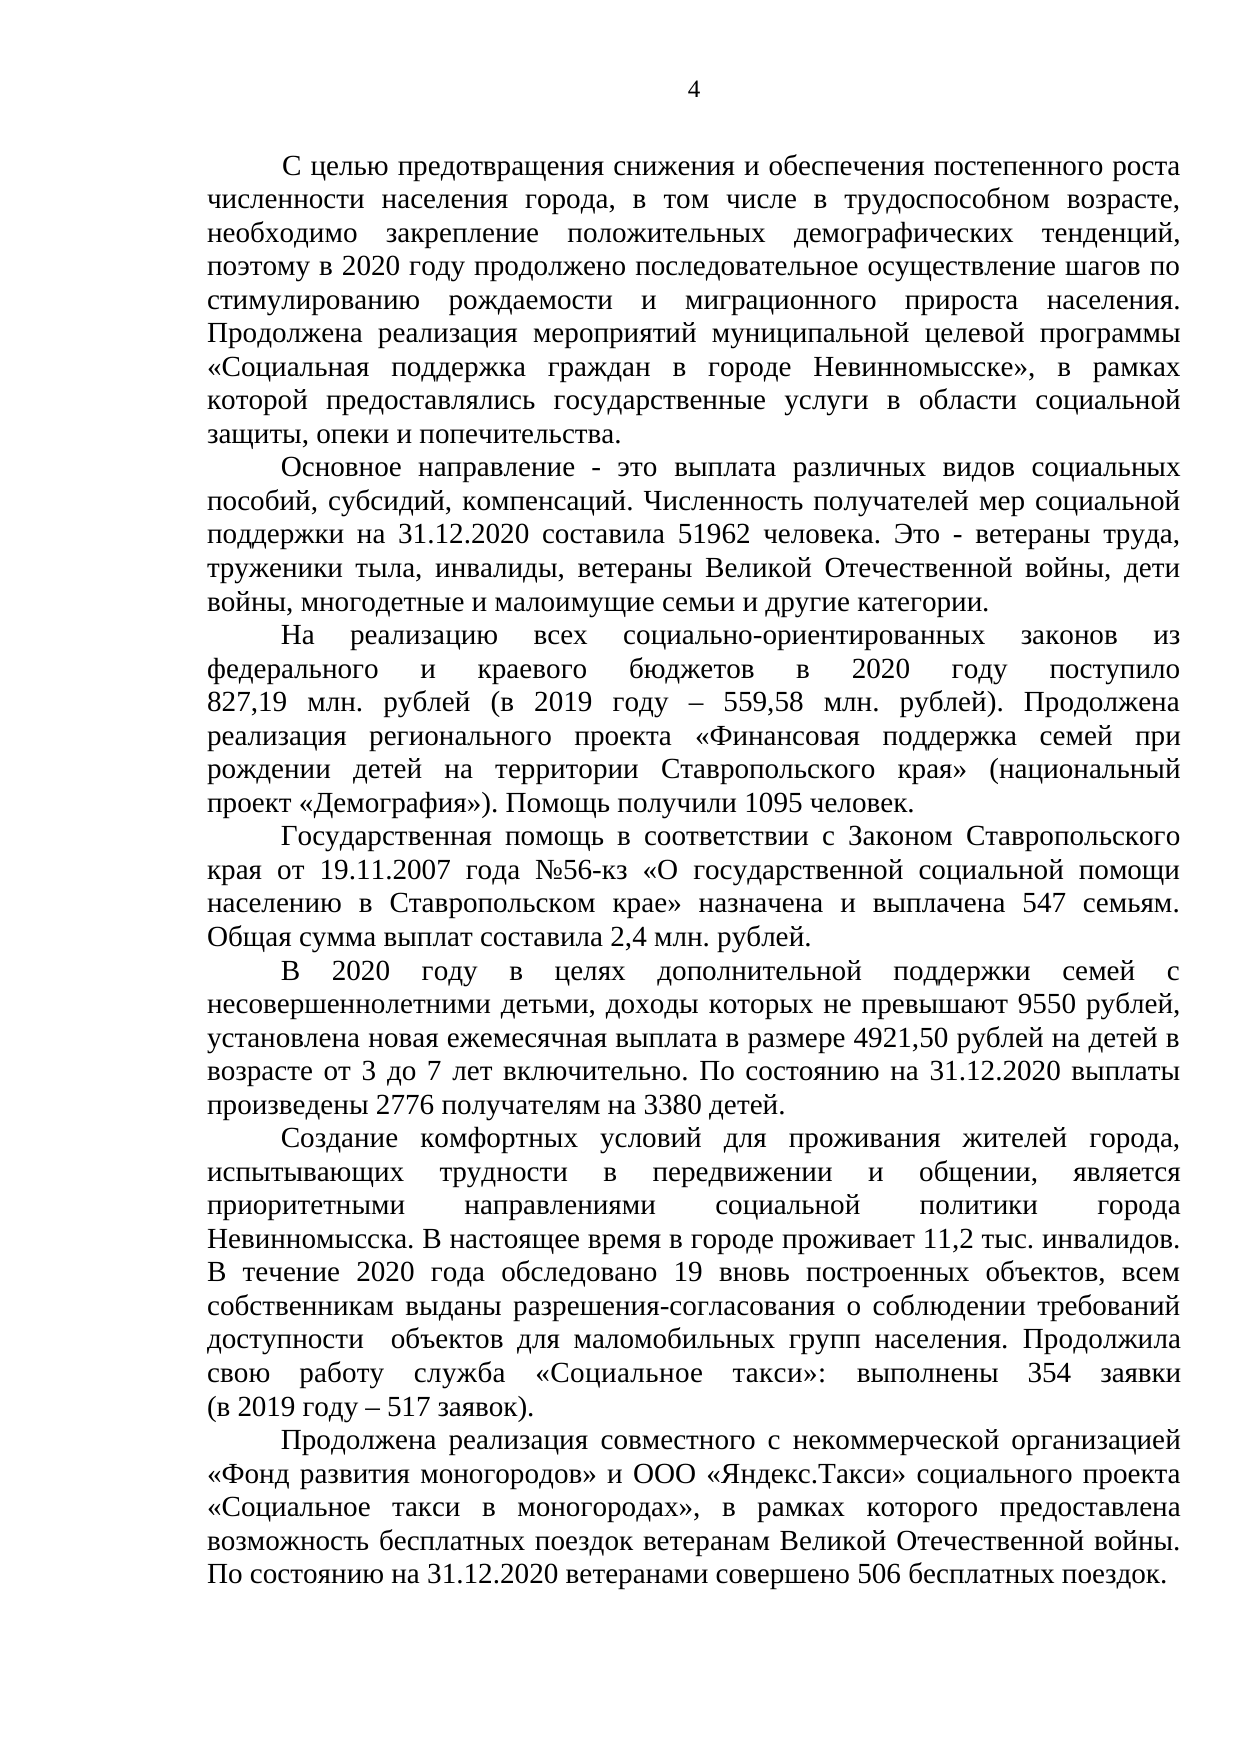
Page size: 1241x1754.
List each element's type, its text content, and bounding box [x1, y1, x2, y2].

text Государственная помощь в соответствии с Законом Ставропольского края от 19.11.2007 года №56-кз «О государственной социальной помощи населению в Ставропольском крае» назначена и выплачена 547 семьям. Общая сумма выплат составила 2,4 млн. рублей. [207, 818, 1181, 953]
text Продолжена реализация совместного с некоммерческой организацией «Фонд развития моногородов» и ООО «Яндекс.Такси» социального проекта «Социальное такси в моногородах», в рамках которого предоставлена возможность бесплатных поездок ветеранам Великой Отечественной войны. По состоянию на 31.12.2020 ветеранами совершено 506 бесплатных поездок. [207, 1422, 1181, 1590]
text Создание комфортных условий для проживания жителей города, испытывающих трудности в передвижении и общении, является приоритетными направлениями социальной политики города Невинномысска. В настоящее время в городе проживает 11,2 тыс. инвалидов. В течение 2020 года обследовано 19 вновь построенных объектов, всем собственникам выданы разрешения-согласования о соблюдении требований доступности объектов для маломобильных групп населения. Продолжила свою работу служба «Социальное такси»: выполнены 354 заявки (в 2019 году – 517 заявок). [207, 1120, 1181, 1422]
text На реализацию всех социально-ориентированных законов из федерального и краевого бюджетов в 2020 году поступило 827,19 млн. рублей (в 2019 году – 559,58 млн. рублей). Продолжена реализация регионального проекта «Финансовая поддержка семей при рождении детей на территории Ставропольского края» (национальный проект «Демография»). Помощь получили 1095 человек. [207, 617, 1181, 818]
text В 2020 году в целях дополнительной поддержки семей с несовершеннолетними детьми, доходы которых не превышают 9550 рублей, установлена новая ежемесячная выплата в размере 4921,50 рублей на детей в возрасте от 3 до 7 лет включительно. По состоянию на 31.12.2020 выплаты произведены 2776 получателям на 3380 детей. [207, 953, 1181, 1120]
text Основное направление - это выплата различных видов социальных пособий, субсидий, компенсаций. Численность получателей мер социальной поддержки на 31.12.2020 составила 51962 человека. Это - ветераны труда, труженики тыла, инвалиды, ветераны Великой Отечественной войны, дети войны, многодетные и малоимущие семьи и другие категории. [207, 449, 1181, 617]
text С целью предотвращения снижения и обеспечения постепенного роста численности населения города, в том числе в трудоспособном возрасте, необходимо закрепление положительных демографических тенденций, поэтому в 2020 году продолжено последовательное осуществление шагов по стимулированию рождаемости и миграционного прироста населения. Продолжена реализация мероприятий муниципальной целевой программы «Социальная поддержка граждан в городе Невинномысске», в рамках которой предоставлялись государственные услуги в области социальной защиты, опеки и попечительства. [207, 148, 1181, 449]
